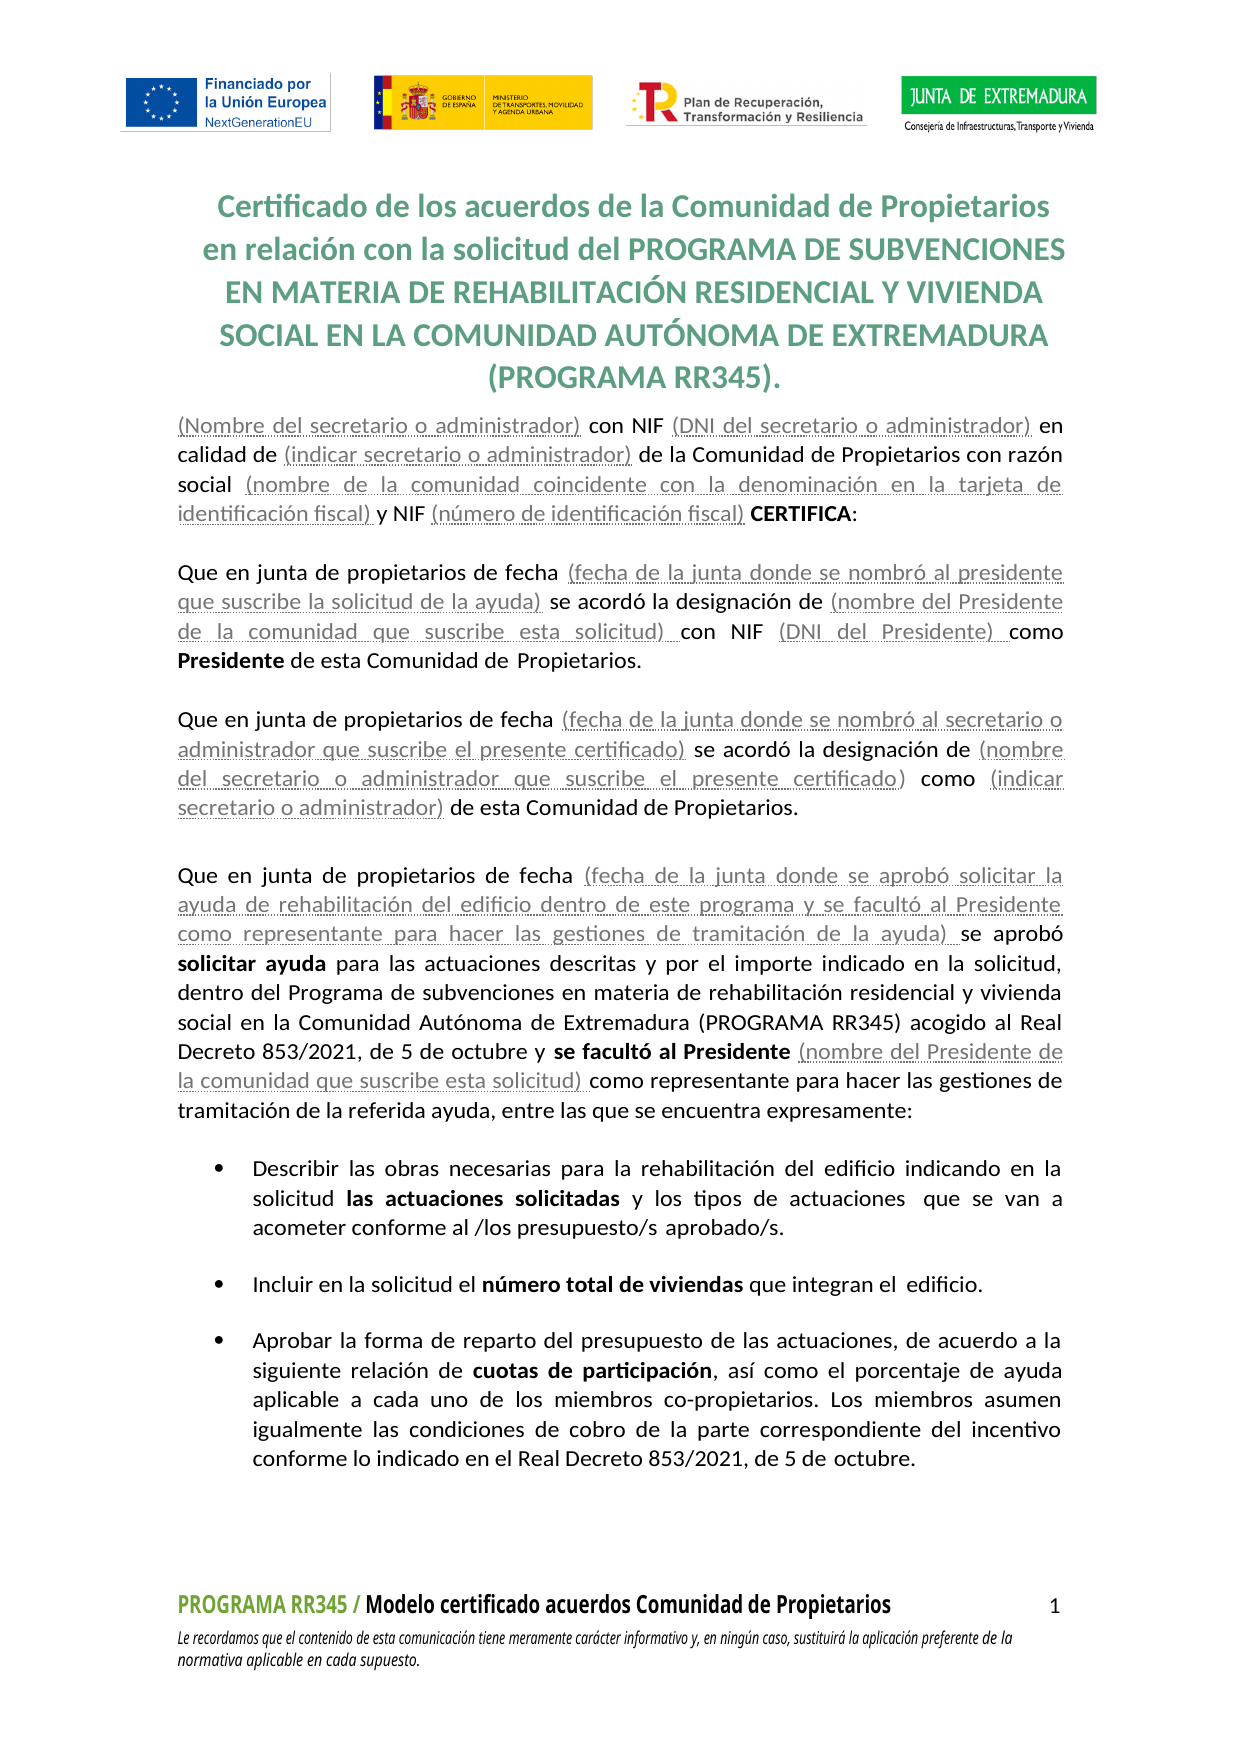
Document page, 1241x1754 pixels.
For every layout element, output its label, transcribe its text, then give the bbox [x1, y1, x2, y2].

list Incluir en la solicitud el número total de viviendas que integran el edificio. [215, 1271, 1076, 1299]
text Certificado de los acuerdos de la Comunidad de Propietarios en relación con la solicitud del PROGRAMA DE SUBVENCIONES EN MATERIA DE REHABILITACIÓN RESIDENCIAL Y VIVIENDA SOCIAL EN LA COMUNIDAD AUTÓNOMA DE EXTREMADURA (PROGRAMA RR345). [198, 185, 1069, 397]
list Describir las obras necesarias para la rehabilitación del edificio indicando en la solicitud las actuaciones solicitadas y los tipos de actuaciones que se van a acometer conforme al /los presupuesto/s aprobado/s. [215, 1154, 1063, 1241]
text Que en junta de propietarios de fecha (fecha de la junta donde se nombró al secretario o administrador que suscribe el presente certificado) se acordó la designación de (nombre del secretario o administrador que suscribe el presente certificado) como (indicar secretario o administrador) de esta Comunidad de Propietarios. [177, 705, 1064, 821]
text Que en junta de propietarios de fecha (fecha de la junta donde se nombró al presidente que suscribe la solicitud de la ayuda) se acordó la designación de (nombre del Presidente de la comunidad que suscribe esta solicitud) con NIF (DNI del Presidente) como Presidente de esta Comunidad de Propietarios. [177, 558, 1064, 674]
text (Nombre del secretario o administrador) con NIF (DNI del secretario o administrador) en calidad de (indicar secretario o administrador) de la Comunidad de Propietarios con razón social (nombre de la comunidad coincidente con la denominación en la tarjeta de identificación fiscal) y NIF (número de identificación fiscal) CERTIFICA: [177, 411, 1064, 527]
list Aprobar la forma de reparto del presupuesto de las actuaciones, de acuerdo a la siguiente relación de cuotas de participación, así como el porcentaje de ayuda aplicable a cada uno de los miembros co-propietarios. Los miembros asumen igualmente las condiciones de cobro de la parte correspondiente del incentivo conforme lo indicado en el Real Decreto 853/2021, de 5 de octubre. [215, 1327, 1063, 1472]
text Que en junta de propietarios de fecha (fecha de la junta donde se aprobó solicitar la ayuda de rehabilitación del edificio dentro de este programa y se facultó al Presidente como representante para hacer las gestiones de tramitación de la ayuda) se aprobó solicitar ayuda para las actuaciones descritas y por el importe indicado en la solicitud, dentro del Programa de subvenciones en materia de rehabilitación residencial y vivienda social en la Comunidad Autónoma de Extremadura (PROGRAMA RR345) acogido al Real Decreto 853/2021, de 5 de octubre y se facultó al Presidente (nombre del Presidente de la comunidad que suscribe esta solicitud) como representante para hacer las gestiones de tramitación de la referida ayuda, entre las que se encuentra expresamente: [177, 861, 1064, 1124]
picture [120, 73, 1101, 134]
